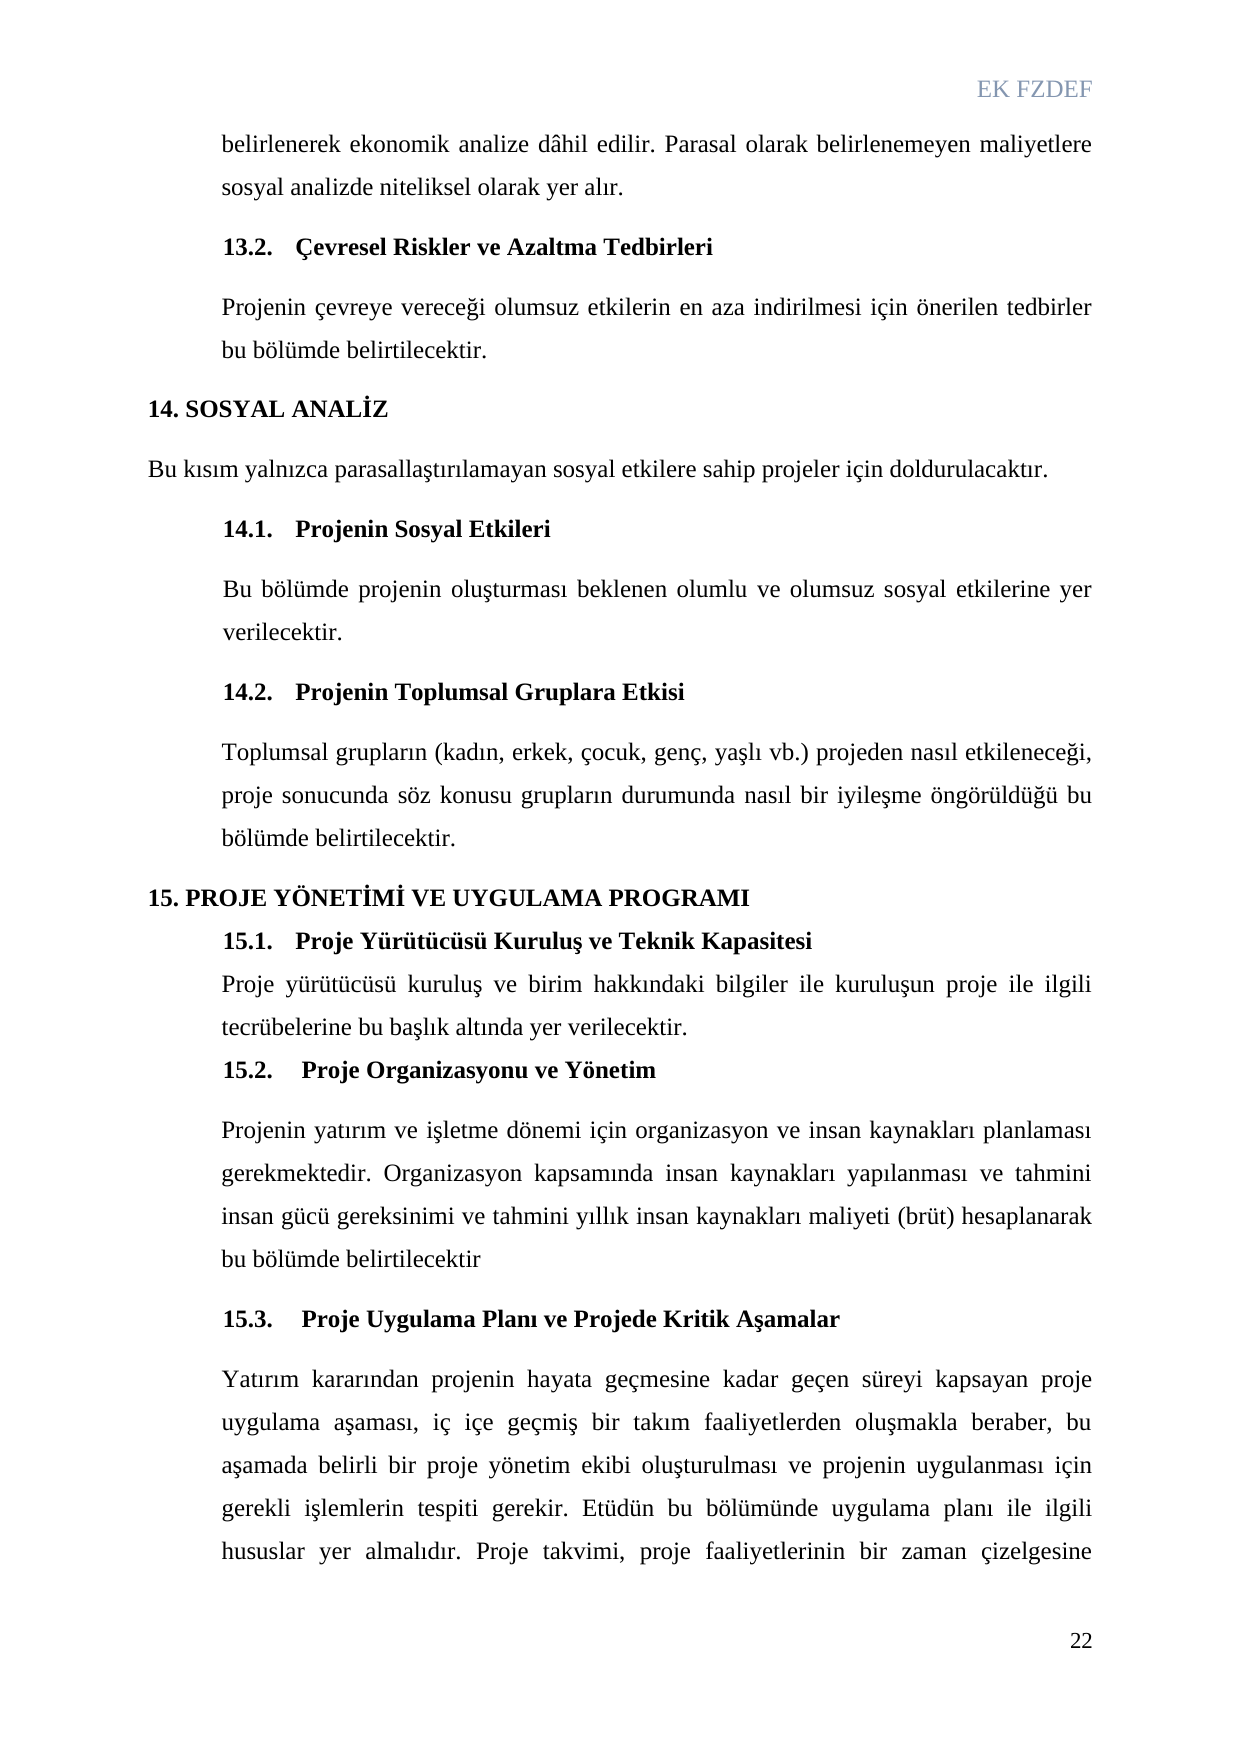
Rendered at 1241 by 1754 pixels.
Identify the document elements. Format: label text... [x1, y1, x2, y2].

list Proje Organizasyonu ve Yönetim [223, 1055, 1093, 1084]
list Proje Uygulama Planı ve Projede Kritik Aşamalar [223, 1304, 1093, 1333]
list Proje yürütücüsü kuruluş ve birim hakkındaki bilgiler ile kuruluşun proje ile ilgili tecrübelerine bu başlık altında yer verilecektir. [221, 969, 1093, 1041]
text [221, 1364, 1093, 1565]
list Projenin Sosyal Etkileri [223, 514, 1093, 543]
list SOSYAL ANALİZ [148, 394, 1093, 423]
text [221, 129, 1093, 201]
list Çevresel Riskler ve Azaltma Tedbirleri [223, 232, 1093, 261]
text Toplumsal grupların (kadın, erkek, çocuk, genç, yaşlı vb.) projeden nasıl etkileneceği, proje sonucunda söz konusu grupların durumunda nasıl bir iyileşme öngörüldüğü bu bölümde belirtilecektir. [221, 737, 1093, 852]
list Proje Yürütücüsü Kuruluş ve Teknik Kapasitesi [223, 926, 1093, 954]
text Bu kısım yalnızca parasallaştırılamayan sosyal etkilere sahip projeler için doldurulacaktır. [148, 454, 1093, 483]
text Projenin yatırım ve işletme dönemi için organizasyon ve insan kaynakları planlaması gerekmektedir. Organizasyon kapsamında insan kaynakları yapılanması ve tahmini insan gücü gereksinimi ve tahmini yıllık insan kaynakları maliyeti (brüt) hesaplanarak bu bölümde belirtilecektir [221, 1115, 1093, 1273]
text Projenin çevreye vereceği olumsuz etkilerin en aza indirilmesi için önerilen tedbirler bu bölümde belirtilecektir. [221, 292, 1093, 363]
list PROJE YÖNETİMİ VE UYGULAMA PROGRAMI [148, 883, 1093, 911]
text Bu bölümde projenin oluşturması beklenen olumlu ve olumsuz sosyal etkilerine yer verilecektir. [223, 574, 1093, 646]
list Projenin Toplumsal Gruplara Etkisi [223, 677, 1093, 706]
